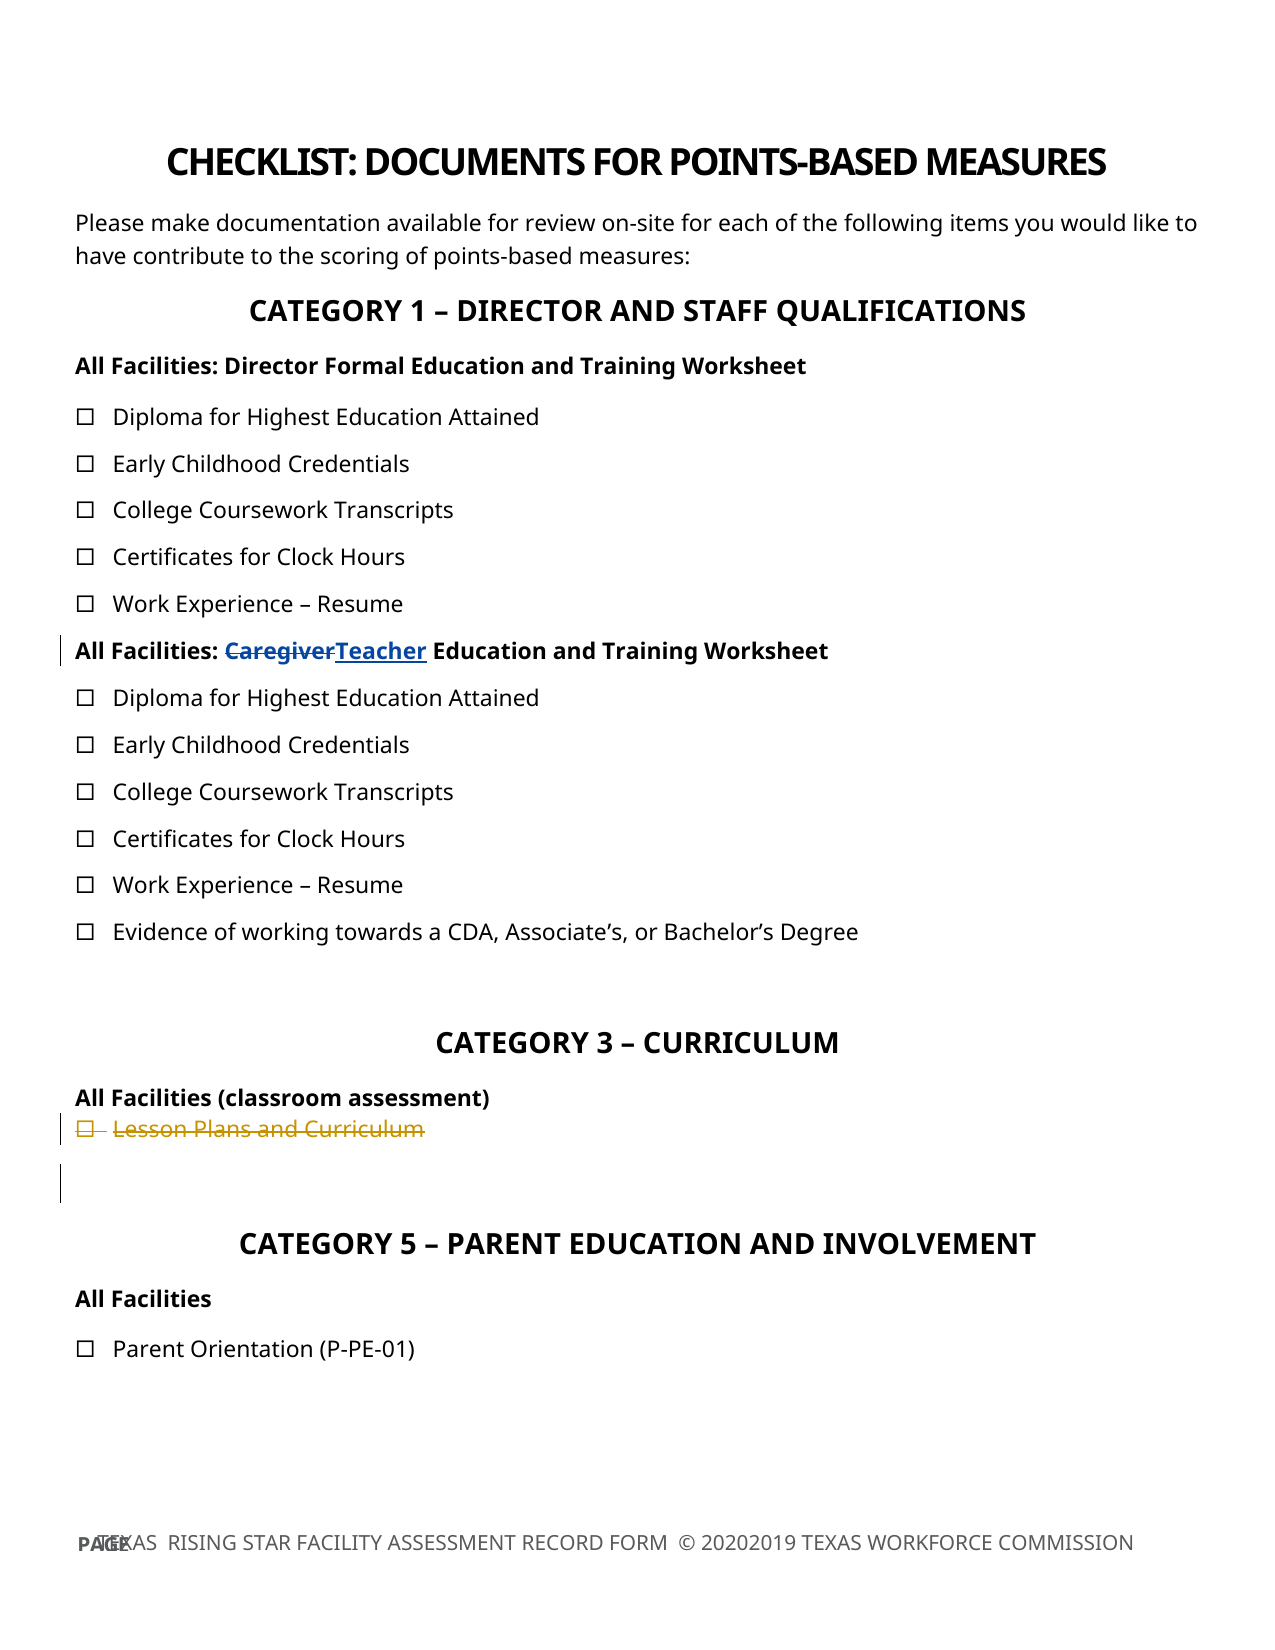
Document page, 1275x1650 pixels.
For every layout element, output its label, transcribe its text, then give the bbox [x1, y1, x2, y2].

list All Facilities (classroom assessment) [75, 1082, 1200, 1113]
text CATEGORY 3 – CURRICULUM [75, 1023, 1200, 1062]
text All Facilities [75, 1283, 1200, 1314]
text CATEGORY 1 – DIRECTOR AND STAFF QUALIFICATIONS [75, 291, 1200, 330]
text CHECKLIST: DOCUMENTS FOR POINTS-BASED MEASURES [75, 135, 1200, 186]
text Diploma for Highest Education Attained [75, 682, 1200, 713]
text College Coursework Transcripts [75, 494, 1200, 526]
text Work Experience – Resume [75, 869, 1200, 901]
text Please make documentation available for review on-site for each of the following items you would like to have contribute to the scoring of points-based measures: [75, 207, 1200, 272]
text All Facilities: Director Formal Education and Training Worksheet [75, 350, 1200, 381]
list All Facilities: Education and Training Worksheet [75, 635, 1200, 666]
text Diploma for Highest Education Attained [75, 401, 1200, 432]
text Early Childhood Credentials [75, 729, 1200, 760]
text Early Childhood Credentials [75, 447, 1200, 479]
text Certificates for Clock Hours [75, 541, 1200, 572]
text Evidence of working towards a CDA, Associate’s, or Bachelor’s Degree [75, 916, 1200, 947]
text Certificates for Clock Hours [75, 822, 1200, 854]
text CATEGORY 5 – PARENT EDUCATION AND INVOLVEMENT [75, 1223, 1200, 1263]
text College Coursework Transcripts [75, 776, 1200, 807]
text Work Experience – Resume [75, 588, 1200, 619]
text Parent Orientation (P-PE-01) [75, 1333, 1200, 1364]
